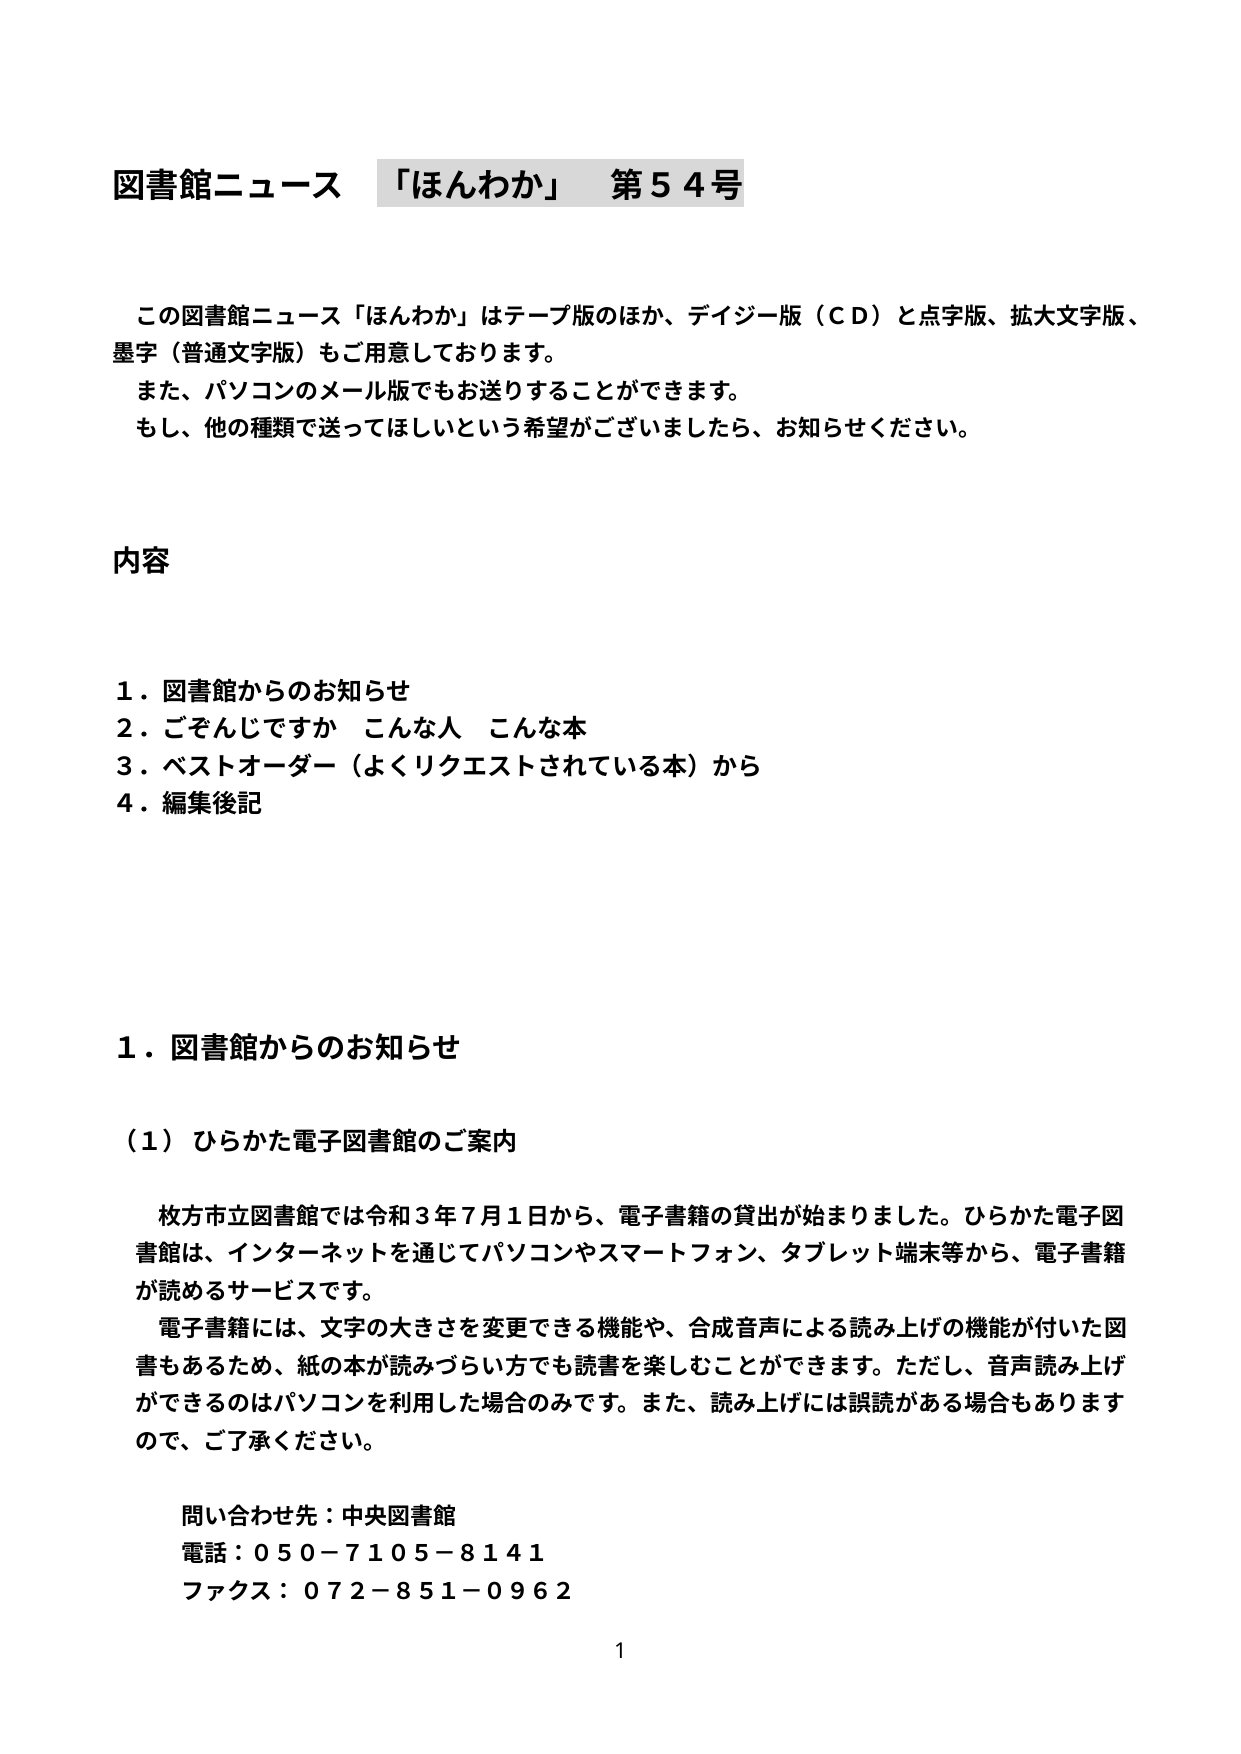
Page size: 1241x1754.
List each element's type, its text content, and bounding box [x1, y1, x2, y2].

text 電話：０５０－７１０５－８１４１ [112, 1533, 1128, 1571]
text ファクス： ０７２－８５１－０９６２ [112, 1571, 1128, 1608]
text ４．編集後記 [112, 783, 1128, 821]
text もし、他の種類で送ってほしいという希望がございましたら、お知らせください。 [112, 408, 1128, 446]
text また、パソコンのメール版でもお送りすることができます。 [112, 371, 1128, 408]
text ２．ごぞんじですか こんな人 こんな本 [112, 708, 1128, 746]
text ３．ベストオーダー（よくリクエストされている本）から [112, 746, 1128, 783]
text 問い合わせ先：中央図書館 [112, 1496, 1128, 1533]
list ひらかた電子図書館のご案内 [112, 1121, 1128, 1158]
text 電子書籍には、文字の大きさを変更できる機能や、合成音声による読み上げの機能が付いた図書もあるため、紙の本が読みづらい方でも読書を楽しむことができます。ただし、音声読み上げができるのはパソコンを利用した場合のみです。また、読み上げには誤読がある場合もありますので、ご了承ください。 [112, 1308, 1128, 1458]
text 図書館ニュース 「ほんわか」 第５４号 [112, 146, 1128, 221]
text 内容 [112, 521, 1128, 596]
text 枚方市立図書館では令和３年７月１日から、電子書籍の貸出が始まりました。ひらかた電子図書館は、インターネットを通じてパソコンやスマートフォン、タブレット端末等から、電子書籍が読めるサービスです。 [112, 1196, 1128, 1308]
text １．図書館からのお知らせ [112, 1008, 1128, 1083]
text この図書館ニュース「ほんわか」はテープ版のほか、デイジー版（ＣＤ）と点字版、拡大文字版、墨字（普通文字版）もご用意しております。 [112, 296, 1128, 371]
text １．図書館からのお知らせ [112, 671, 1128, 708]
